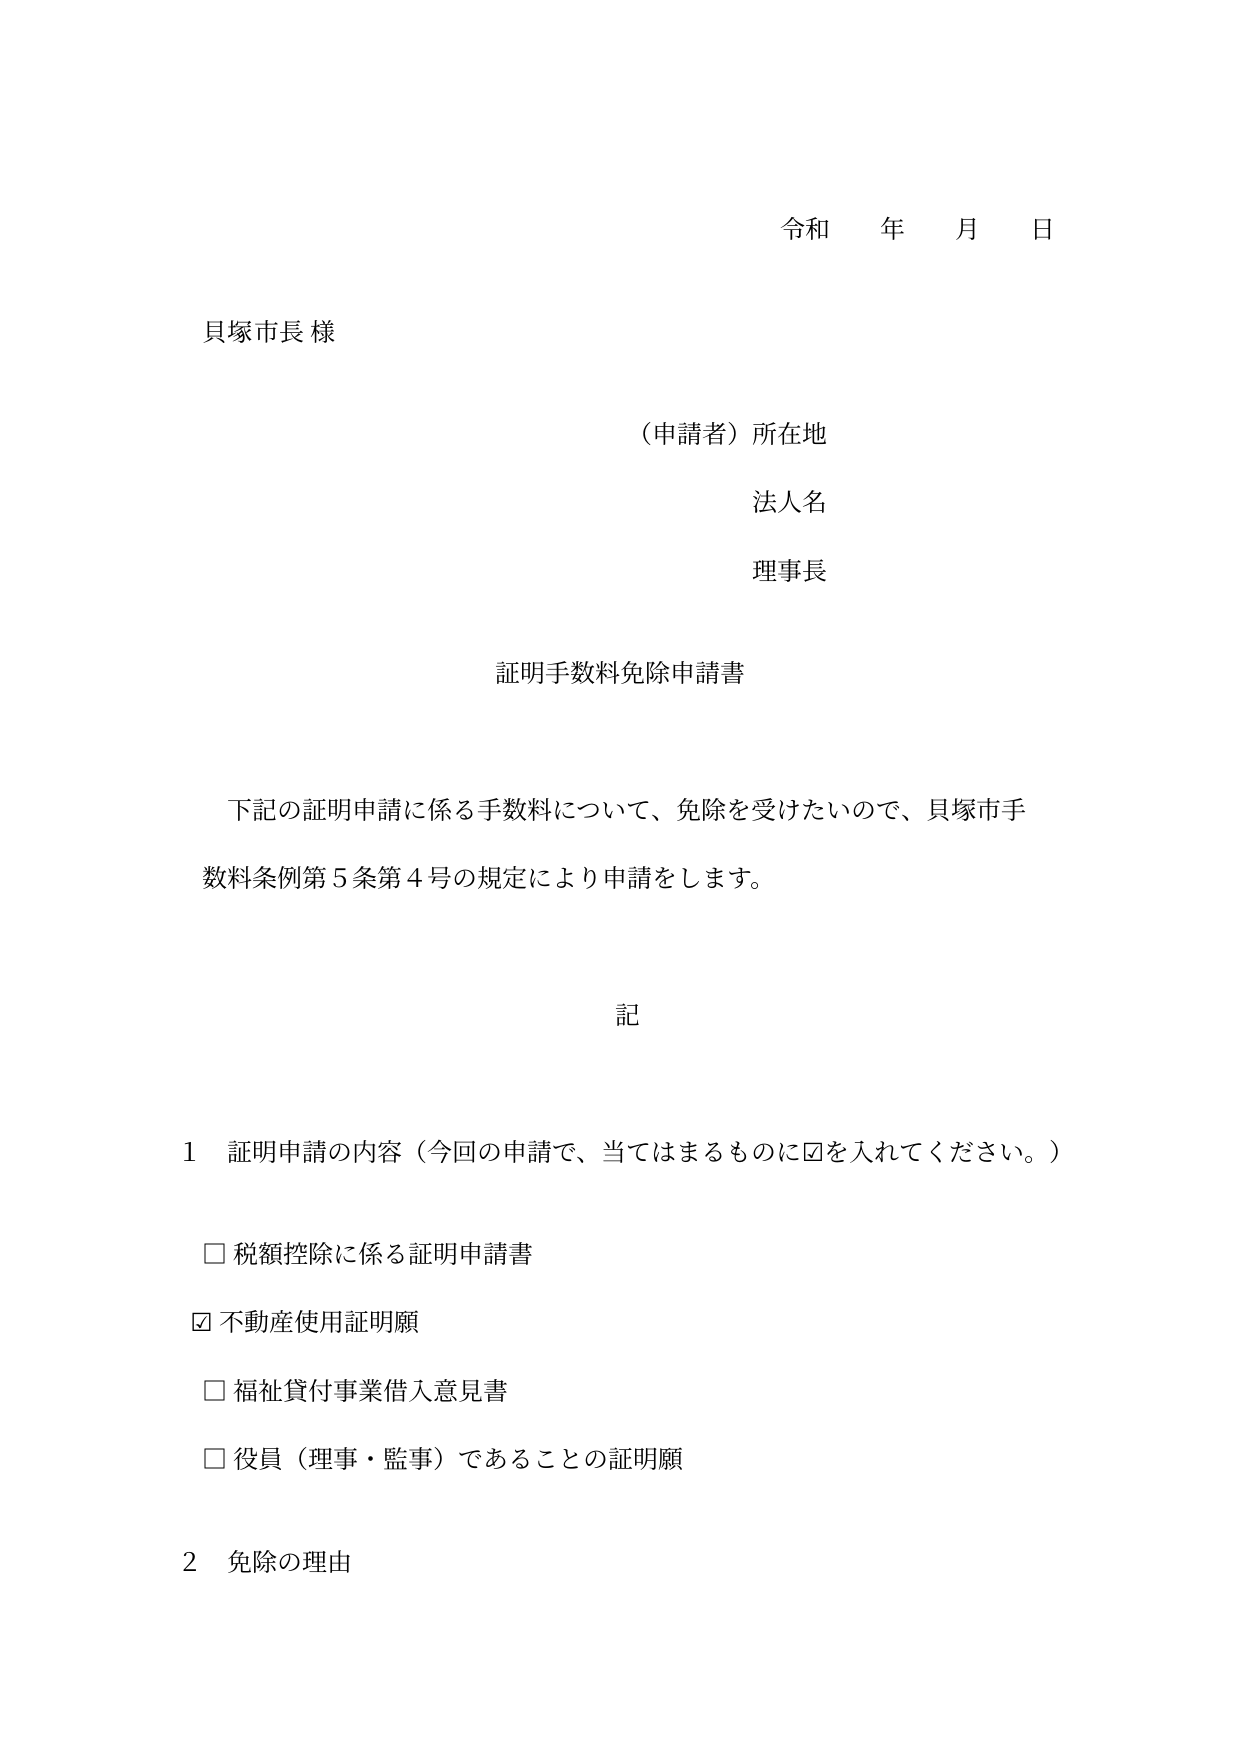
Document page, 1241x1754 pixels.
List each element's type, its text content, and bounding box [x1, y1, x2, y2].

text 下記の証明申請に係る手数料について、免除を受けたいので、貝塚市手 [177, 774, 1049, 843]
text （申請者）所在地 [177, 399, 1078, 467]
text 貝塚市長 様 [177, 296, 1078, 364]
text ☑ 不動産使用証明願 [177, 1287, 1078, 1355]
text 法人名 [177, 467, 1078, 535]
text □ 税額控除に係る証明申請書 [177, 1219, 1078, 1287]
text 数料条例第５条第４号の規定により申請をします。 [177, 843, 1049, 911]
subtitle 記 [177, 979, 1078, 1048]
text 証明手数料免除申請書 [177, 638, 1063, 706]
text □ 役員（理事・監事）であることの証明願 [177, 1424, 1078, 1492]
text １ 証明申請の内容（今回の申請で、当てはまるものに☑を入れてください。） [177, 1116, 1078, 1184]
text ２ 免除の理由 [177, 1526, 1078, 1594]
text □ 福祉貸付事業借入意見書 [177, 1355, 1078, 1424]
text 令和 年 月 日 [177, 194, 1063, 262]
text 理事長 [177, 535, 1078, 604]
